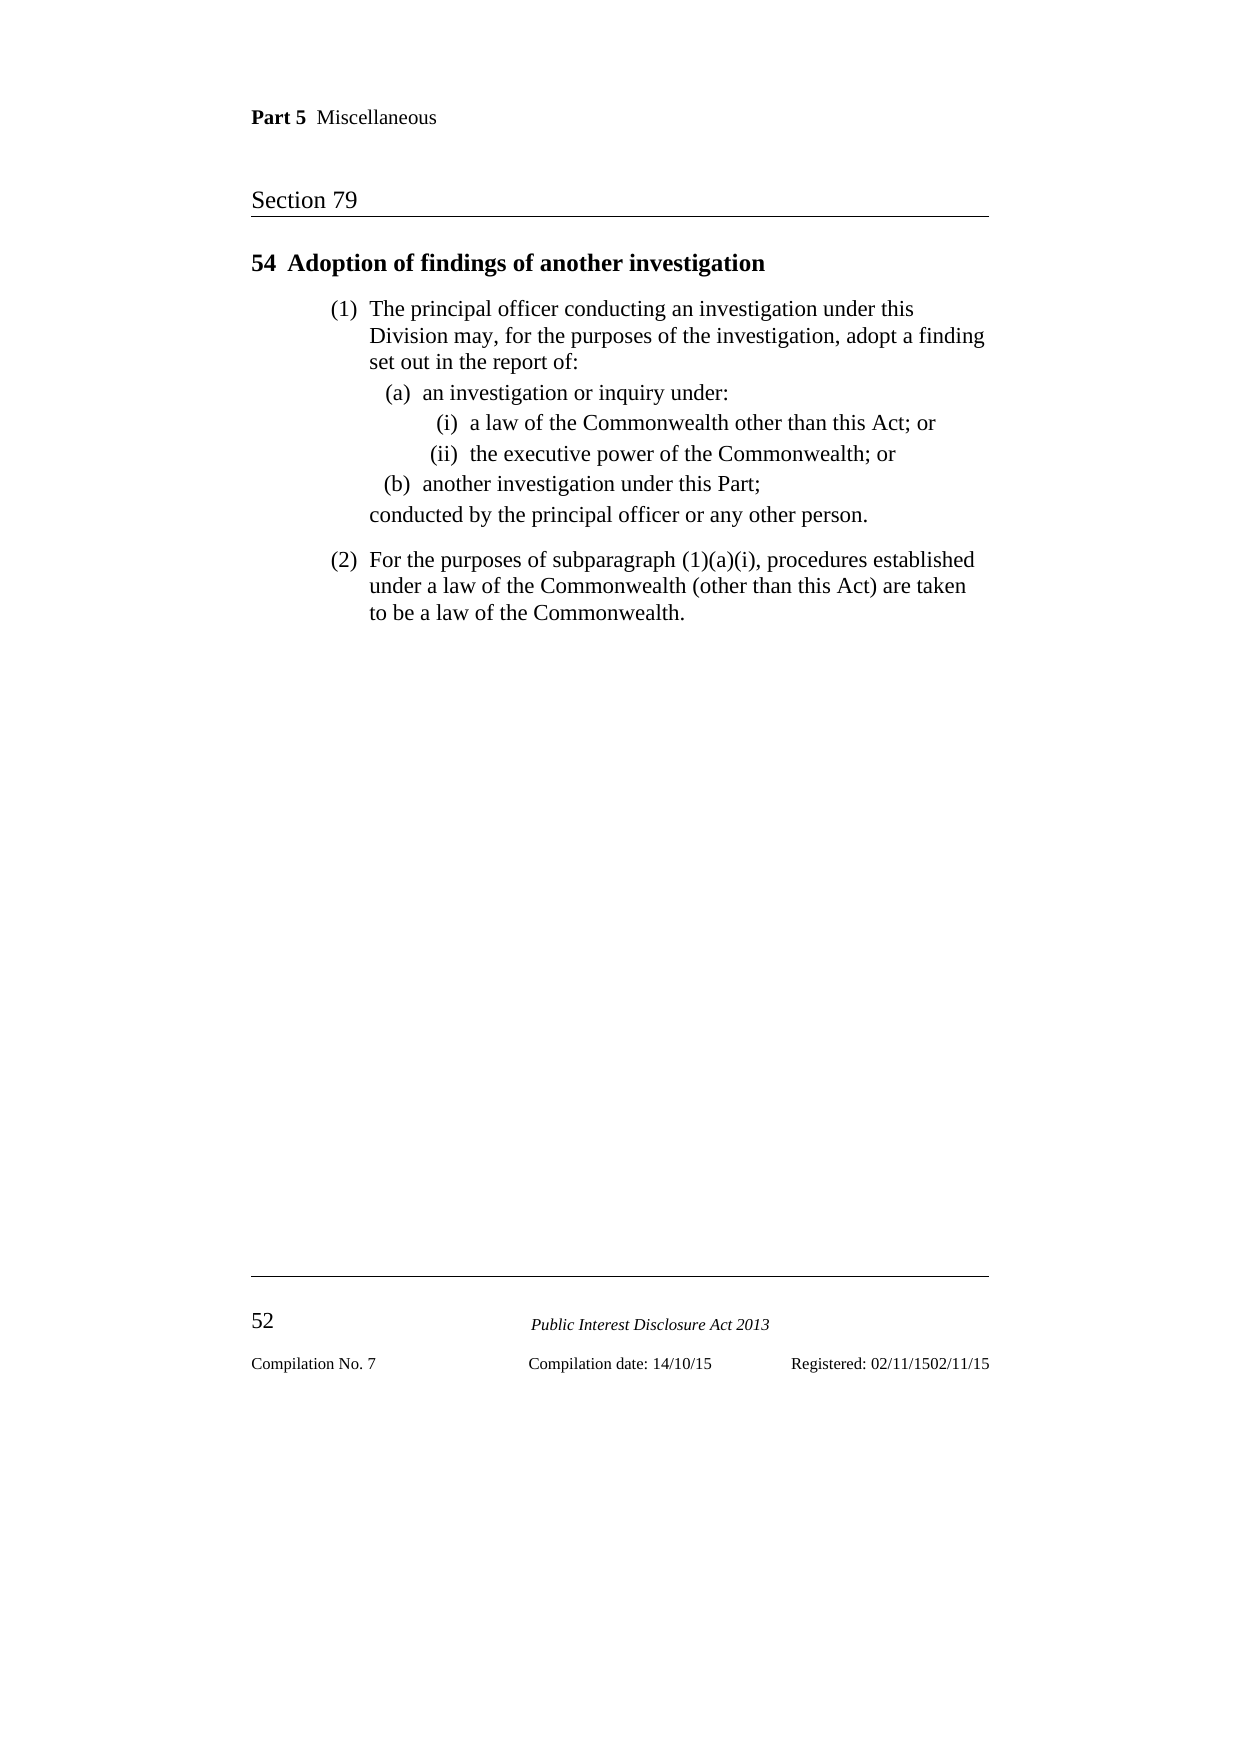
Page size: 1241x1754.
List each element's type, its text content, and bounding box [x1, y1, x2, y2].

text 54 Adoption of findings of another investigation [251, 248, 989, 277]
text (ii) the executive power of the Commonwealth; or [251, 440, 989, 466]
text (i) a law of the Commonwealth other than this Act; or [251, 409, 989, 436]
text (a) an investigation or inquiry under: [251, 379, 989, 405]
text (2) For the purposes of subparagraph (1)(a)(i), procedures established under a law of the Commonwealth (other than this Act) are taken to be a law of the Commonwealth. [251, 546, 989, 625]
text (b) another investigation under this Part; [251, 470, 989, 497]
text (1) The principal officer conducting an investigation under this Division may, for the purposes of the investigation, adopt a finding set out in the report of: [251, 296, 989, 374]
text conducted by the principal officer or any other person. [369, 501, 989, 527]
